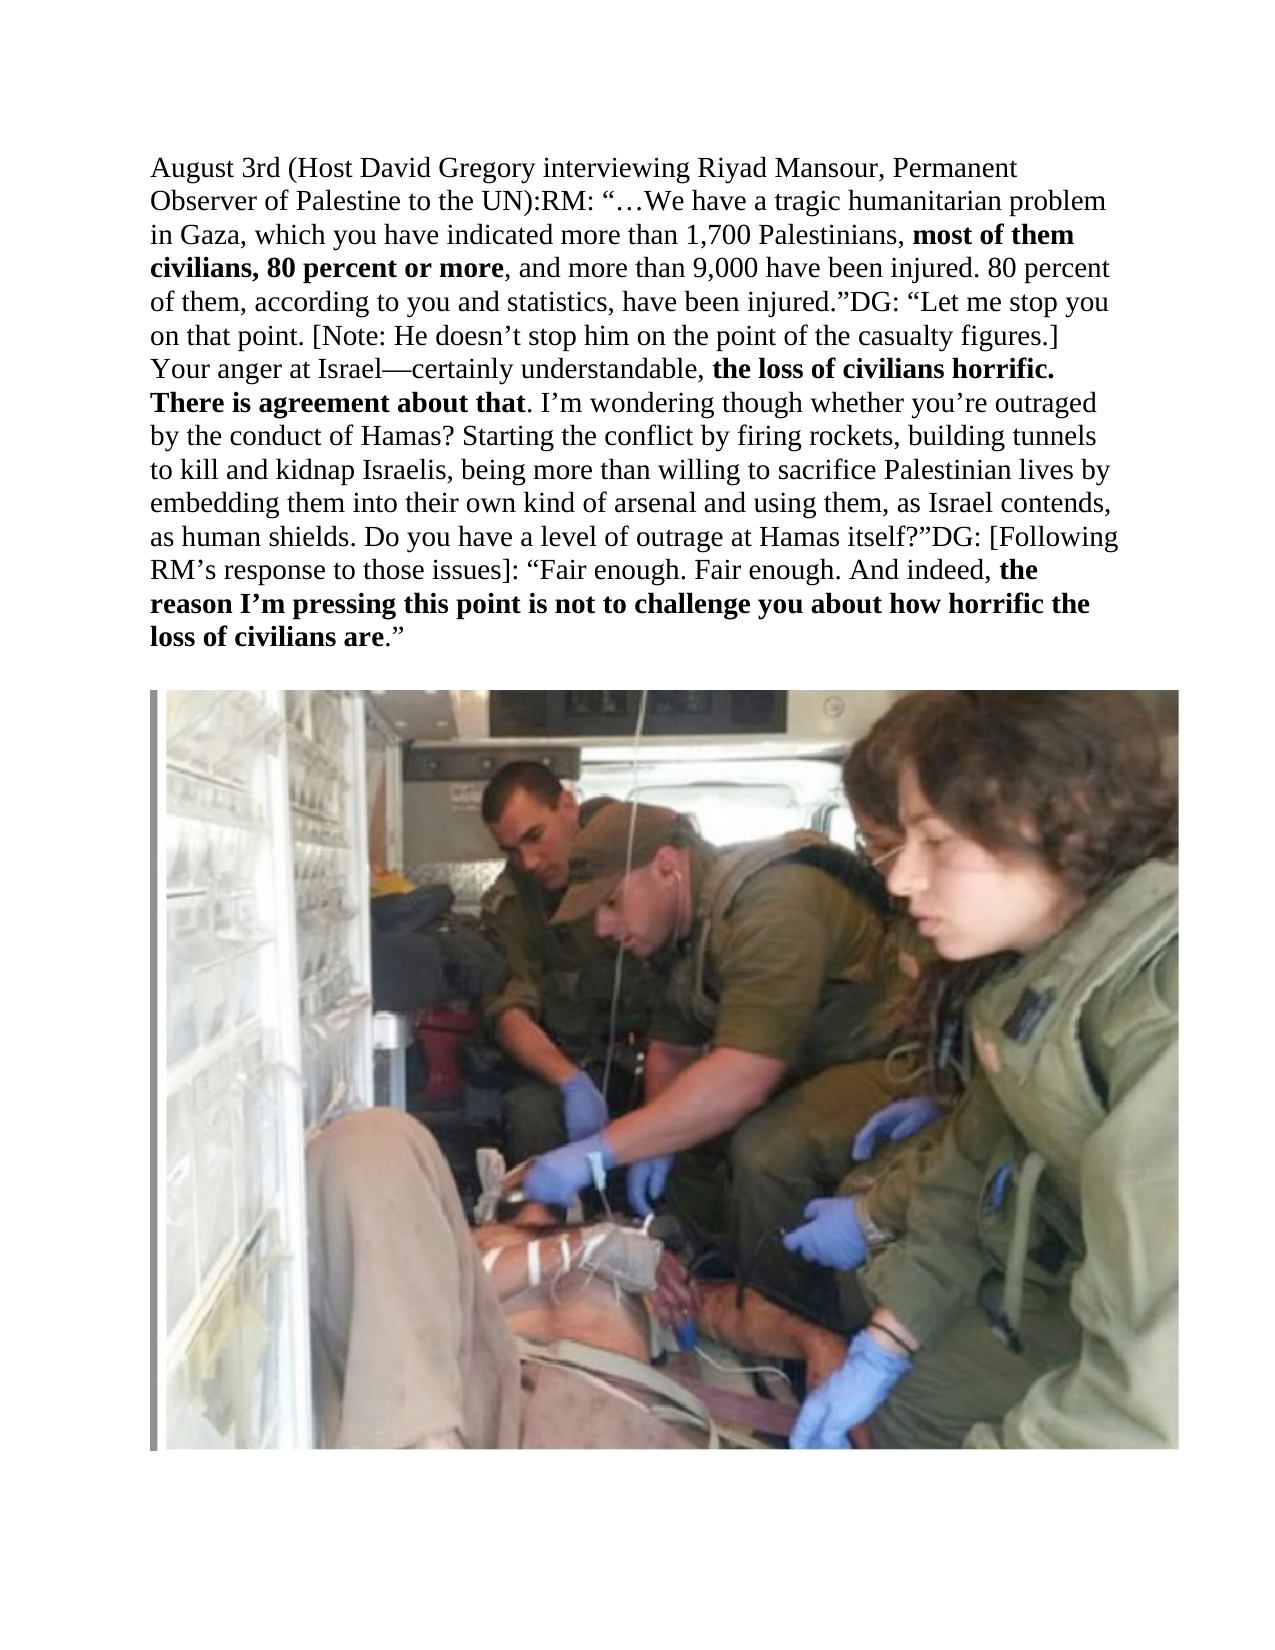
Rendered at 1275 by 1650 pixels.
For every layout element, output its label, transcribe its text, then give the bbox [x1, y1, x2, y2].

picture [150, 690, 1182, 1451]
text August 3rd (Host David Gregory interviewing Riyad Mansour, Permanent Observer of Palestine to the UN): RM: “…We have a tragic humanitarian problem in Gaza, which you have indicated more than 1,700 Palestinians, most of them civilians, 80 percent or more, and more than 9,000 have been injured. 80 percent of them, according to you and statistics, have been injured.” DG: “Let me stop you on that point. [Note: He doesn’t stop him on the point of the casualty figures.] Your anger at Israel—certainly understandable, the loss of civilians horrific. There is agreement about that. I’m wondering though whether you’re outraged by the conduct of Hamas? Starting the conflict by firing rockets, building tunnels to kill and kidnap Israelis, being more than willing to sacrifice Palestinian lives by embedding them into their own kind of arsenal and using them, as Israel contends, as human shields. Do you have a level of outrage at Hamas itself?” DG: [Following RM’s response to those issues]: “Fair enough. Fair enough. And indeed, the reason I’m pressing this point is not to challenge you about how horrific the loss of civilians are.” [150, 150, 1125, 653]
